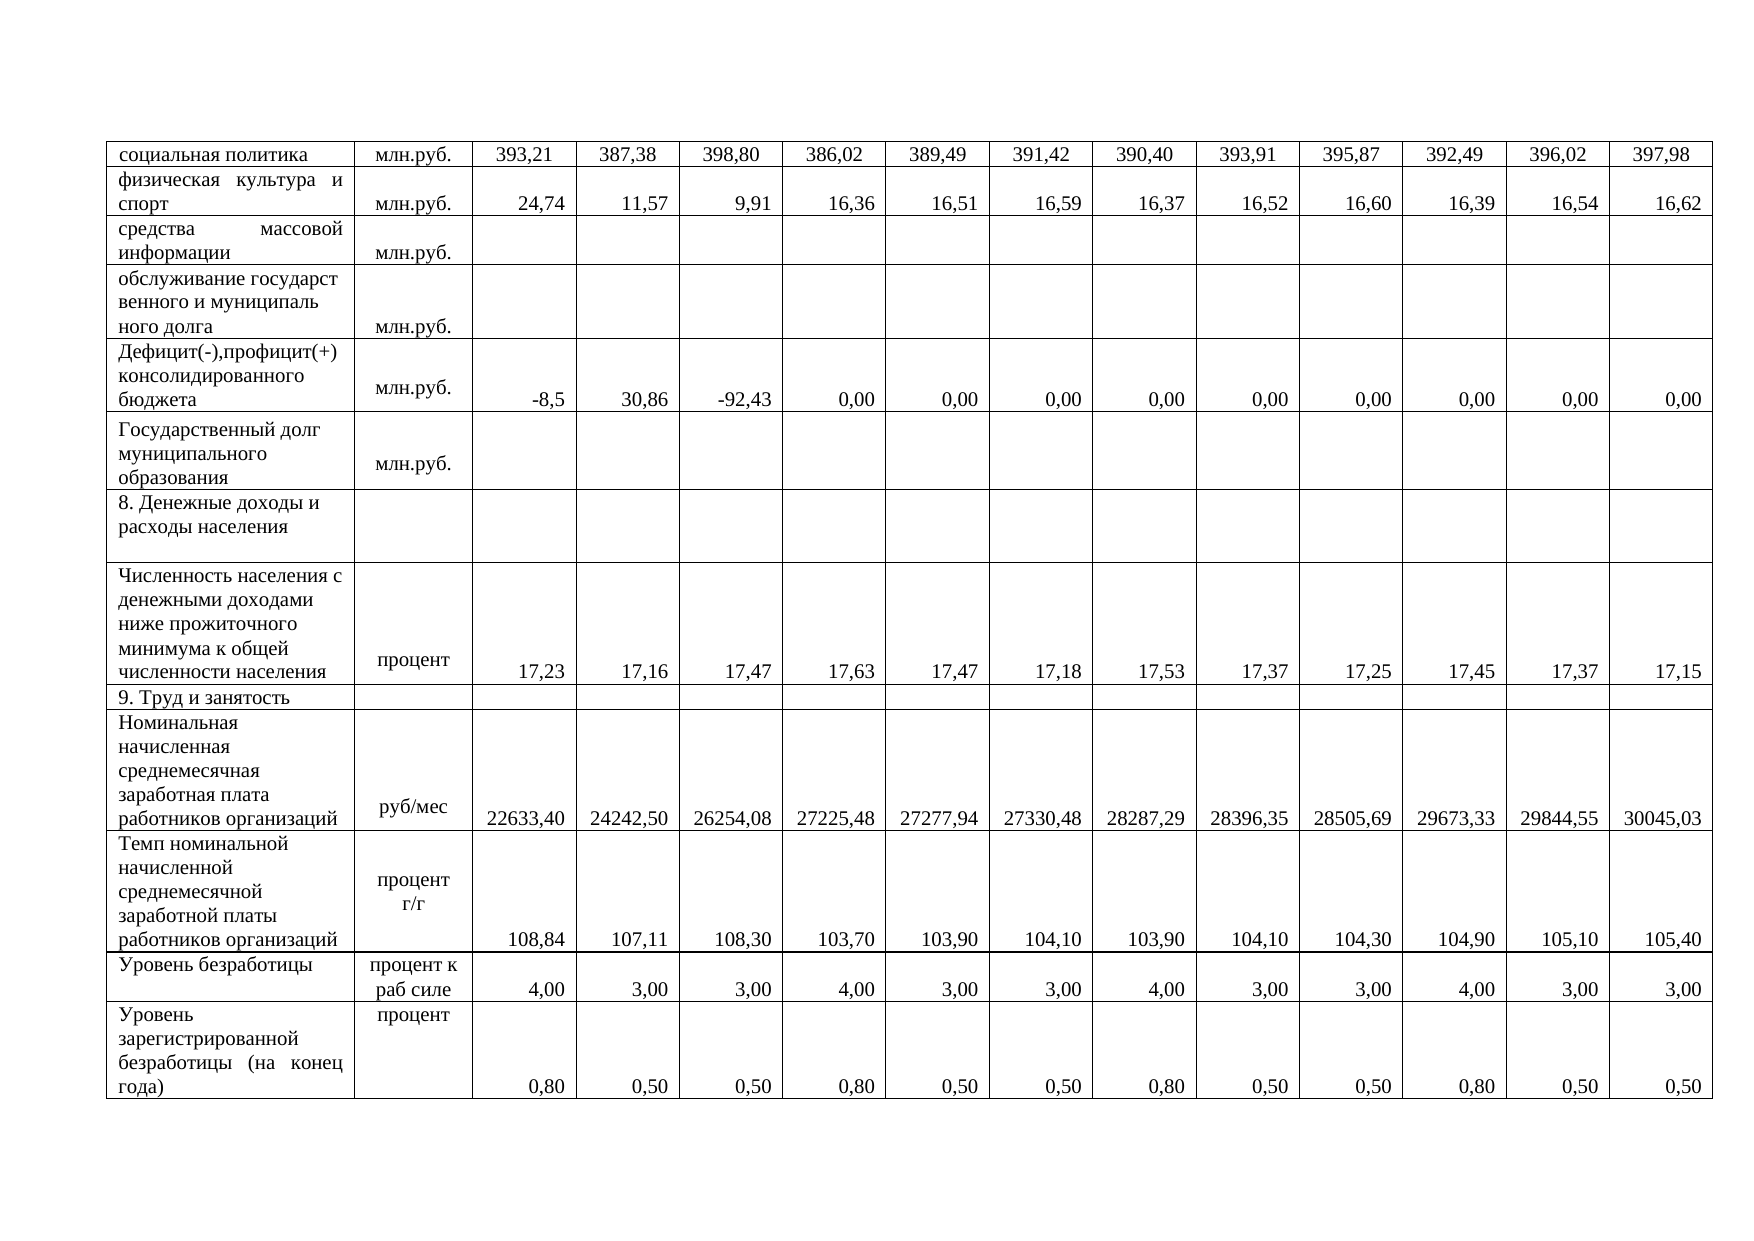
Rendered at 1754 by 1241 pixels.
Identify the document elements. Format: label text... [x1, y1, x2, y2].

table_cell [886, 216, 989, 264]
table_cell 17,37 [1507, 563, 1609, 683]
table_cell [1300, 490, 1402, 562]
table_cell 4,00 [1093, 953, 1196, 1001]
table_cell [886, 685, 989, 709]
table_cell [355, 490, 472, 562]
table_cell [473, 265, 576, 338]
table_cell социальная политика [107, 142, 354, 166]
table_cell [1507, 685, 1609, 709]
table_cell [1300, 412, 1402, 489]
table_cell [577, 685, 679, 709]
table_cell млн.руб. [355, 216, 472, 264]
table_cell 386,02 [783, 142, 885, 166]
table_cell 0,50 [1507, 1002, 1609, 1098]
table_cell [1197, 685, 1299, 709]
table_cell [355, 685, 472, 709]
table_cell [577, 265, 679, 338]
table_cell [1507, 216, 1609, 264]
table_cell 104,30 [1300, 831, 1402, 951]
table_cell [1403, 685, 1506, 709]
table_cell 0,80 [473, 1002, 576, 1098]
table_cell 28505,69 [1300, 710, 1402, 830]
table_cell 105,10 [1507, 831, 1609, 951]
table_cell 0,00 [886, 339, 989, 411]
table_cell 29844,55 [1507, 710, 1609, 830]
table_cell [680, 265, 782, 338]
table_cell 16,37 [1093, 167, 1196, 215]
table_cell [1610, 490, 1712, 562]
table_cell 17,63 [783, 563, 885, 683]
table_cell [577, 216, 679, 264]
table_cell 395,87 [1300, 142, 1402, 166]
table_cell 0,80 [1403, 1002, 1506, 1098]
table_cell 0,00 [1197, 339, 1299, 411]
table_cell процент [355, 563, 472, 683]
table_cell [473, 412, 576, 489]
table_cell [783, 412, 885, 489]
table_cell [1403, 265, 1506, 338]
table_cell 16,51 [886, 167, 989, 215]
table_cell [680, 685, 782, 709]
table_cell [1300, 685, 1402, 709]
table_cell 108,30 [680, 831, 782, 951]
table_cell 392,49 [1403, 142, 1506, 166]
table_cell 16,60 [1300, 167, 1402, 215]
table_cell 387,38 [577, 142, 679, 166]
table_cell млн.руб. [355, 142, 472, 166]
table_cell 9. Труд и занятость [107, 685, 354, 709]
table_cell [1403, 412, 1506, 489]
table_cell [1403, 216, 1506, 264]
table_cell [886, 490, 989, 562]
table_cell [680, 216, 782, 264]
table_cell [886, 412, 989, 489]
table_cell -92,43 [680, 339, 782, 411]
table_cell 397,98 [1610, 142, 1712, 166]
table_cell 11,57 [577, 167, 679, 215]
table_cell 9,91 [680, 167, 782, 215]
table_cell Номинальная начисленная среднемесячная заработная плата работников организаций [107, 710, 354, 830]
table_cell 391,42 [990, 142, 1092, 166]
table_cell 16,36 [783, 167, 885, 215]
table_cell [886, 265, 989, 338]
table_cell 0,50 [886, 1002, 989, 1098]
table_cell 27330,48 [990, 710, 1092, 830]
table_cell 17,37 [1197, 563, 1299, 683]
table_cell 0,80 [1093, 1002, 1196, 1098]
table_cell [1403, 490, 1506, 562]
table_cell 398,80 [680, 142, 782, 166]
table_cell млн.руб. [355, 339, 472, 411]
table_cell 17,15 [1610, 563, 1712, 683]
table_cell 108,84 [473, 831, 576, 951]
table_cell 4,00 [783, 953, 885, 1001]
table_cell 27225,48 [783, 710, 885, 830]
table_cell Дефицит(-),профицит(+) консолидированного бюджета [107, 339, 354, 411]
table_cell 4,00 [473, 953, 576, 1001]
table_cell 16,39 [1403, 167, 1506, 215]
table_cell 16,62 [1610, 167, 1712, 215]
table_cell 103,70 [783, 831, 885, 951]
table_cell [1610, 412, 1712, 489]
table_cell 8. Денежные доходы и расходы населения [107, 490, 354, 562]
table_cell млн.руб. [355, 412, 472, 489]
table_cell [1507, 412, 1609, 489]
table_cell 396,02 [1507, 142, 1609, 166]
table_cell 393,91 [1197, 142, 1299, 166]
table_cell 0,00 [1403, 339, 1506, 411]
table_cell [1610, 685, 1712, 709]
table_cell 3,00 [1507, 953, 1609, 1001]
table_cell [1093, 216, 1196, 264]
table_cell процент к раб силе [355, 953, 472, 1001]
table_cell [1300, 216, 1402, 264]
table_cell Уровень безработицы [107, 953, 354, 1001]
table_cell [473, 216, 576, 264]
table_cell средства массовой информации [107, 216, 354, 264]
table_cell 17,47 [680, 563, 782, 683]
table_cell 104,90 [1403, 831, 1506, 951]
table_cell [990, 216, 1092, 264]
table_cell 4,00 [1403, 953, 1506, 1001]
table_cell 17,53 [1093, 563, 1196, 683]
table_cell 17,18 [990, 563, 1092, 683]
table_cell 3,00 [1197, 953, 1299, 1001]
table_cell 0,50 [990, 1002, 1092, 1098]
table_cell 0,80 [783, 1002, 885, 1098]
table_cell 26254,08 [680, 710, 782, 830]
table_cell [1093, 412, 1196, 489]
table_cell 0,50 [577, 1002, 679, 1098]
table_cell Численность населения с денежными доходами ниже прожиточного минимума к общей численности населения [107, 563, 354, 683]
table_cell 3,00 [680, 953, 782, 1001]
table_cell физическая культура и спорт [107, 167, 354, 215]
table_cell процент г/г [355, 831, 472, 951]
table_cell 390,40 [1093, 142, 1196, 166]
table_cell 3,00 [886, 953, 989, 1001]
table_cell 103,90 [886, 831, 989, 951]
table_cell [1197, 265, 1299, 338]
table_cell 3,00 [990, 953, 1092, 1001]
table_cell [990, 490, 1092, 562]
table_cell [783, 216, 885, 264]
table_cell 17,47 [886, 563, 989, 683]
table_cell млн.руб. [355, 265, 472, 338]
table_cell 24,74 [473, 167, 576, 215]
table_cell [1507, 265, 1609, 338]
table_cell Государственный долг муниципального образования [107, 412, 354, 489]
table_cell 104,10 [1197, 831, 1299, 951]
table_cell обслуживание государст венного и муниципаль ного долга [107, 265, 354, 338]
table_cell 17,16 [577, 563, 679, 683]
table_cell 0,00 [1300, 339, 1402, 411]
table_cell [473, 490, 576, 562]
table_cell [1197, 412, 1299, 489]
table_cell [783, 265, 885, 338]
table_cell млн.руб. [355, 167, 472, 215]
table_cell 0,00 [1610, 339, 1712, 411]
table_cell 0,50 [1197, 1002, 1299, 1098]
table_cell [577, 412, 679, 489]
table_cell 17,25 [1300, 563, 1402, 683]
table_cell [990, 685, 1092, 709]
table_cell [680, 490, 782, 562]
table_cell 24242,50 [577, 710, 679, 830]
table_cell 0,50 [1300, 1002, 1402, 1098]
table_cell Уровень зарегистрированной безработицы (на конец года) [107, 1002, 354, 1098]
table_cell 29673,33 [1403, 710, 1506, 830]
table_cell 393,21 [473, 142, 576, 166]
table_cell [1093, 490, 1196, 562]
table_cell [990, 412, 1092, 489]
table_cell 0,00 [990, 339, 1092, 411]
table_cell 17,45 [1403, 563, 1506, 683]
table_cell Темп номинальной начисленной среднемесячной заработной платы работников организаций [107, 831, 354, 951]
table_cell 30,86 [577, 339, 679, 411]
table_cell 0,00 [1507, 339, 1609, 411]
table_cell 3,00 [577, 953, 679, 1001]
table_cell 107,11 [577, 831, 679, 951]
table_cell [1197, 490, 1299, 562]
table_cell процент [355, 1002, 472, 1098]
table_cell 16,59 [990, 167, 1092, 215]
table_cell [1093, 685, 1196, 709]
table_cell [1610, 216, 1712, 264]
table_cell [990, 265, 1092, 338]
table_cell [577, 490, 679, 562]
table_cell [680, 412, 782, 489]
table_cell 0,50 [680, 1002, 782, 1098]
table_cell 28396,35 [1197, 710, 1299, 830]
table_cell 103,90 [1093, 831, 1196, 951]
table_cell 0,00 [1093, 339, 1196, 411]
table_cell 0,50 [1610, 1002, 1712, 1098]
table_cell 3,00 [1300, 953, 1402, 1001]
table_cell 30045,03 [1610, 710, 1712, 830]
table_cell 104,10 [990, 831, 1092, 951]
table_cell 105,40 [1610, 831, 1712, 951]
table_cell 17,23 [473, 563, 576, 683]
table_cell 0,00 [783, 339, 885, 411]
table_cell 28287,29 [1093, 710, 1196, 830]
table_cell [1197, 216, 1299, 264]
table_cell 16,54 [1507, 167, 1609, 215]
table_cell [783, 490, 885, 562]
table_cell 22633,40 [473, 710, 576, 830]
table_cell [1610, 265, 1712, 338]
table_cell руб/мес [355, 710, 472, 830]
table_cell [783, 685, 885, 709]
table_cell [1093, 265, 1196, 338]
table_cell 389,49 [886, 142, 989, 166]
table_cell -8,5 [473, 339, 576, 411]
table_cell 16,52 [1197, 167, 1299, 215]
table_cell [473, 685, 576, 709]
table_cell 27277,94 [886, 710, 989, 830]
table_cell 3,00 [1610, 953, 1712, 1001]
table_cell [1300, 265, 1402, 338]
table_cell [1507, 490, 1609, 562]
